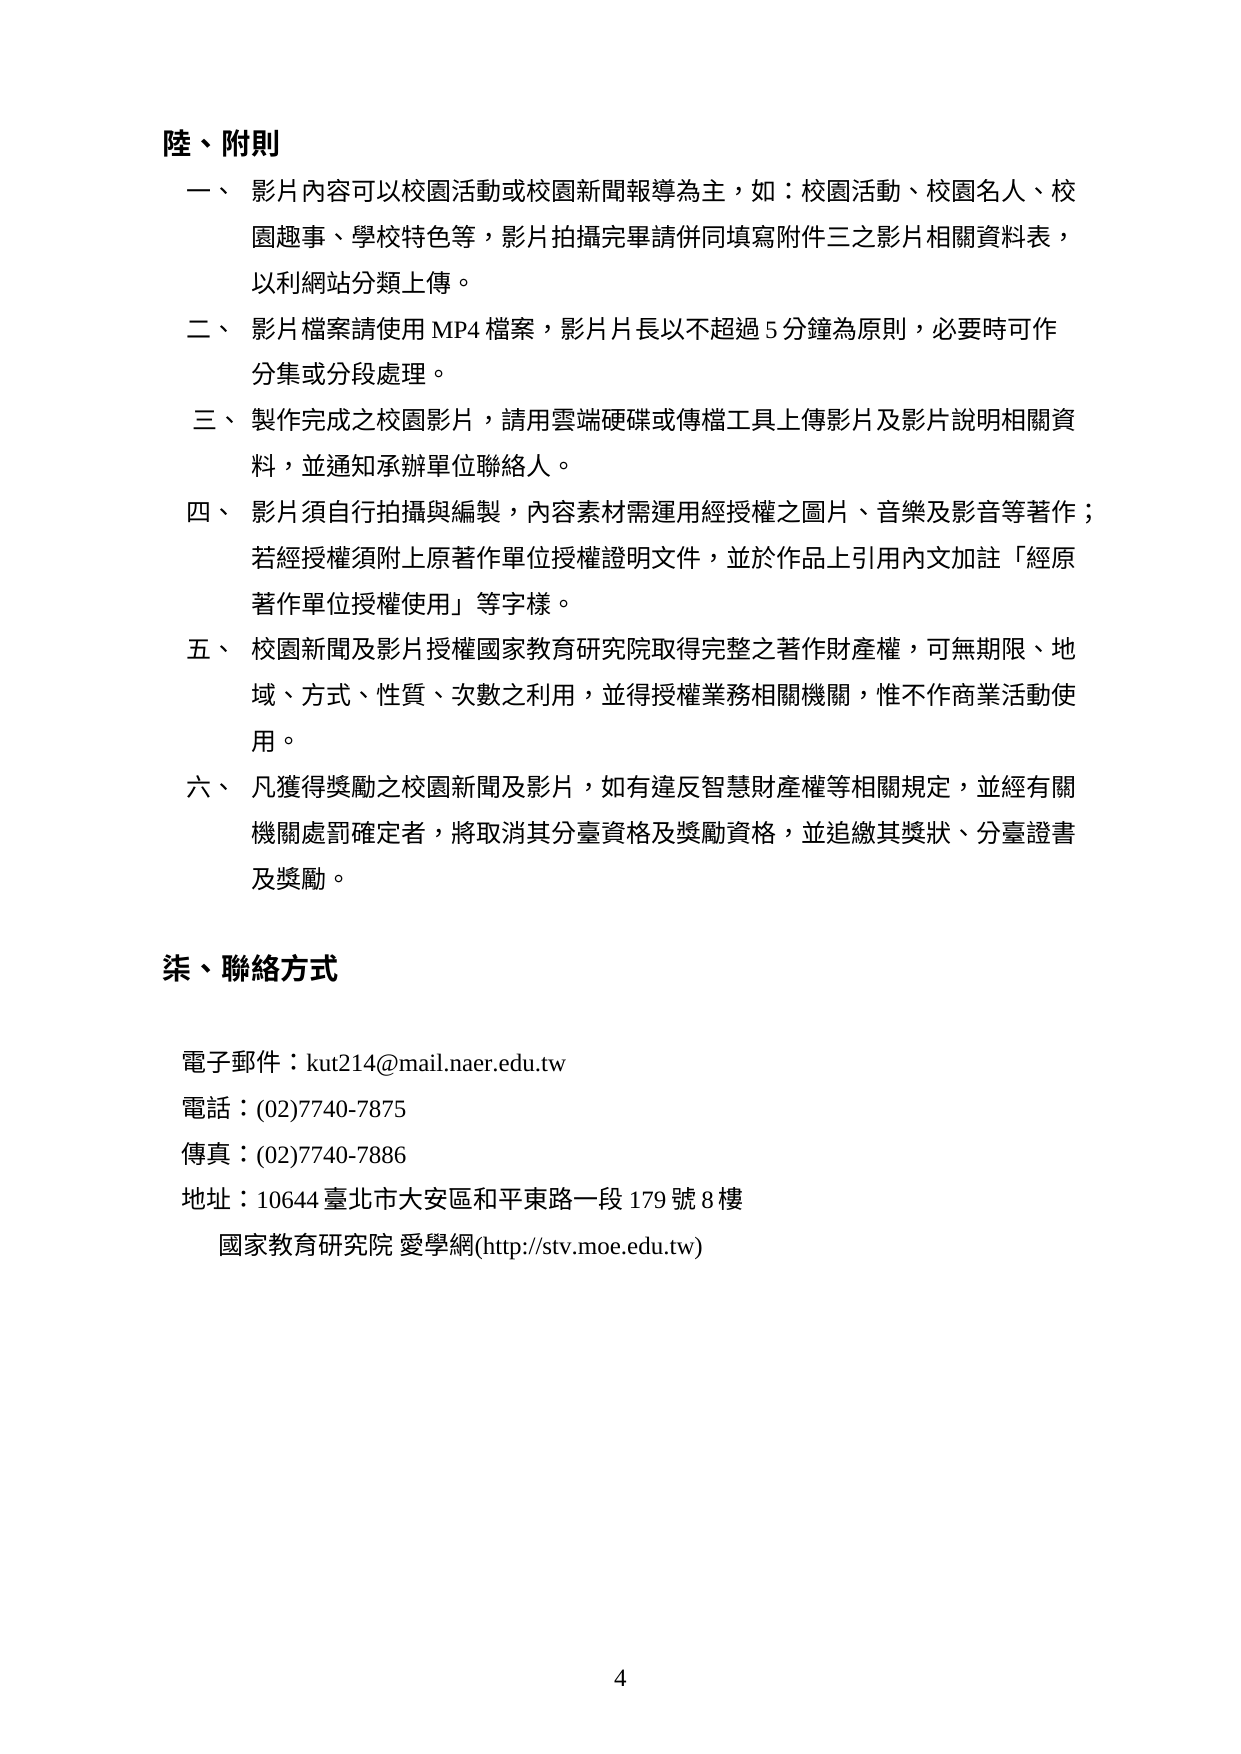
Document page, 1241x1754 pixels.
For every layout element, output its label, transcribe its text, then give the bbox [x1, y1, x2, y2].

list 附則 [162, 118, 1078, 164]
list 凡獲得獎勵之校園新聞及影片，如有違反智慧財產權等相關規定，並經有關機關處罰確定者，將取消其分臺資格及獎勵資格，並追繳其獎狀、分臺證書及獎勵。 [186, 760, 1078, 897]
list 聯絡方式 [162, 943, 1078, 989]
text 電子郵件：kut214@mail.naer.edu.tw [162, 1035, 1078, 1081]
list 校園新聞及影片授權國家教育研究院取得完整之著作財產權，可無期限、地域、方式、性質、次數之利用，並得授權業務相關機關，惟不作商業活動使用。 [186, 622, 1078, 760]
text 地址：10644臺北市大安區和平東路一段179號8樓 [162, 1172, 1078, 1218]
text 電話：(02)7740-7875 [162, 1081, 1078, 1126]
list 影片內容可以校園活動或校園新聞報導為主，如：校園活動、校園名人、校園趣事、學校特色等，影片拍攝完畢請併同填寫附件三之影片相關資料表，以利網站分類上傳。 [186, 164, 1078, 301]
list 影片檔案請使用MP4檔案，影片片長以不超過5分鐘為原則，必要時可作分集或分段處理。 [186, 301, 1078, 393]
list 影片須自行拍攝與編製，內容素材需運用經授權之圖片、音樂及影音等著作；若經授權須附上原著作單位授權證明文件，並於作品上引用內文加註「經原著作單位授權使用」等字樣。 [186, 485, 1078, 622]
text 國家教育研究院 愛學網(http://stv.moe.edu.tw) [162, 1218, 1078, 1264]
text 傳真：(02)7740-7886 [162, 1126, 1078, 1172]
list 製作完成之校園影片，請用雲端硬碟或傳檔工具上傳影片及影片說明相關資料，並通知承辦單位聯絡人。 [192, 393, 1078, 485]
